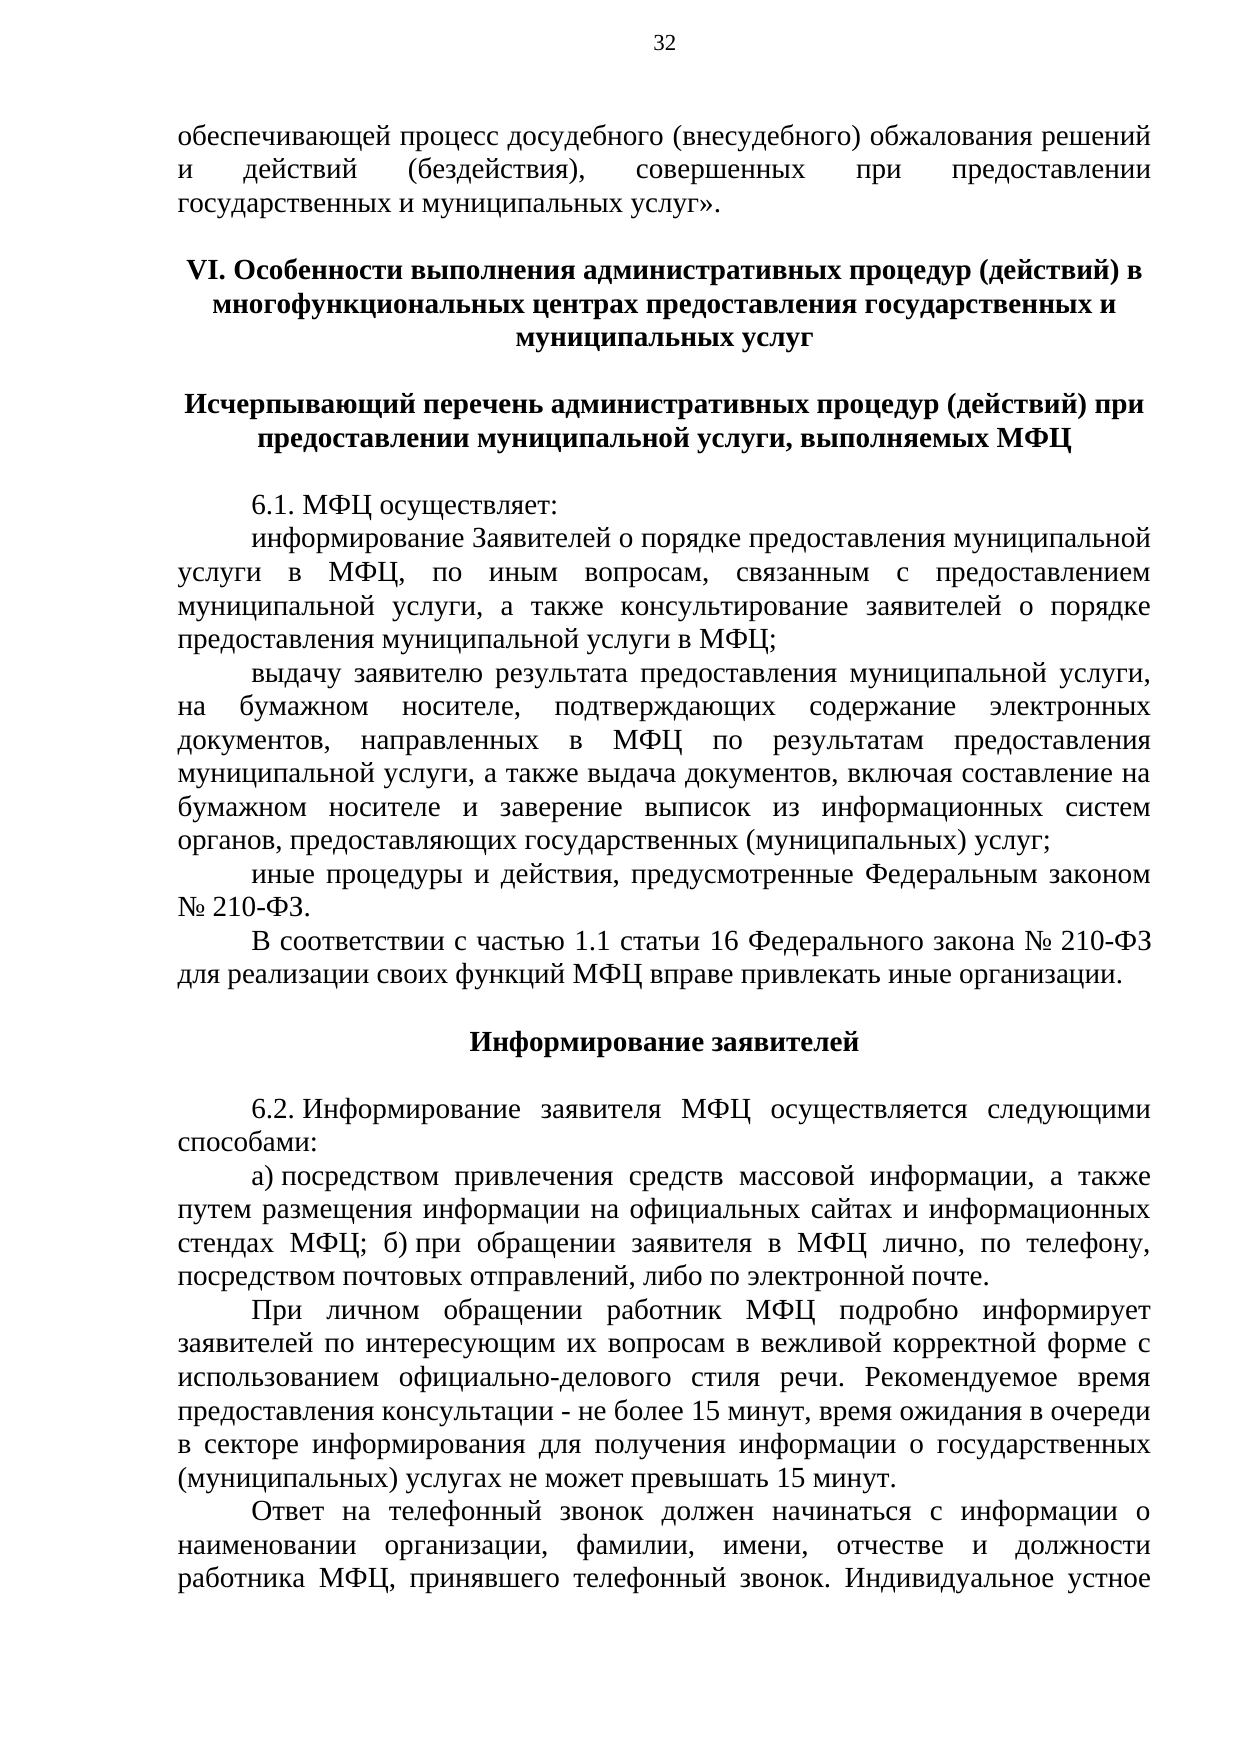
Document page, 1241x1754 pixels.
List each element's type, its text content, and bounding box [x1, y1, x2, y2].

text Исчерпывающий перечень административных процедур (действий) при предоставлении муниципальной услуги, выполняемых МФЦ [177, 386, 1152, 453]
text а) посредством привлечения средств массовой информации, а также путем размещения информации на официальных сайтах и информационных стендах МФЦ; б) при обращении заявителя в МФЦ лично, по телефону, посредством почтовых отправлений, либо по электронной почте. [177, 1158, 1152, 1292]
text 6.1. МФЦ осуществляет: [177, 487, 1152, 521]
text VI. Особенности выполнения административных процедур (действий) в многофункциональных центрах предоставления государственных и муниципальных услуг [177, 252, 1152, 353]
text иные процедуры и действия, предусмотренные Федеральным законом № 210-ФЗ. [177, 856, 1152, 923]
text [177, 118, 1152, 219]
text 6.2. Информирование заявителя МФЦ осуществляется следующими способами: [177, 1091, 1152, 1158]
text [177, 1493, 1152, 1594]
text выдачу заявителю результата предоставления муниципальной услуги, на бумажном носителе, подтверждающих содержание электронных документов, направленных в МФЦ по результатам предоставления муниципальной услуги, а также выдача документов, включая составление на бумажном носителе и заверение выписок из информационных систем органов, предоставляющих государственных (муниципальных) услуг; [177, 655, 1152, 856]
text Информирование заявителей [177, 1024, 1152, 1057]
text информирование Заявителей о порядке предоставления муниципальной услуги в МФЦ, по иным вопросам, связанным с предоставлением муниципальной услуги, а также консультирование заявителей о порядке предоставления муниципальной услуги в МФЦ; [177, 521, 1152, 655]
text В соответствии с частью 1.1 статьи 16 Федерального закона № 210-ФЗ для реализации своих функций МФЦ вправе привлекать иные организации. [177, 923, 1152, 990]
text При личном обращении работник МФЦ подробно информирует заявителей по интересующим их вопросам в вежливой корректной форме с использованием официально-делового стиля речи. Рекомендуемое время предоставления консультации - не более 15 минут, время ожидания в очереди в секторе информирования для получения информации о государственных (муниципальных) услугах не может превышать 15 минут. [177, 1292, 1152, 1493]
